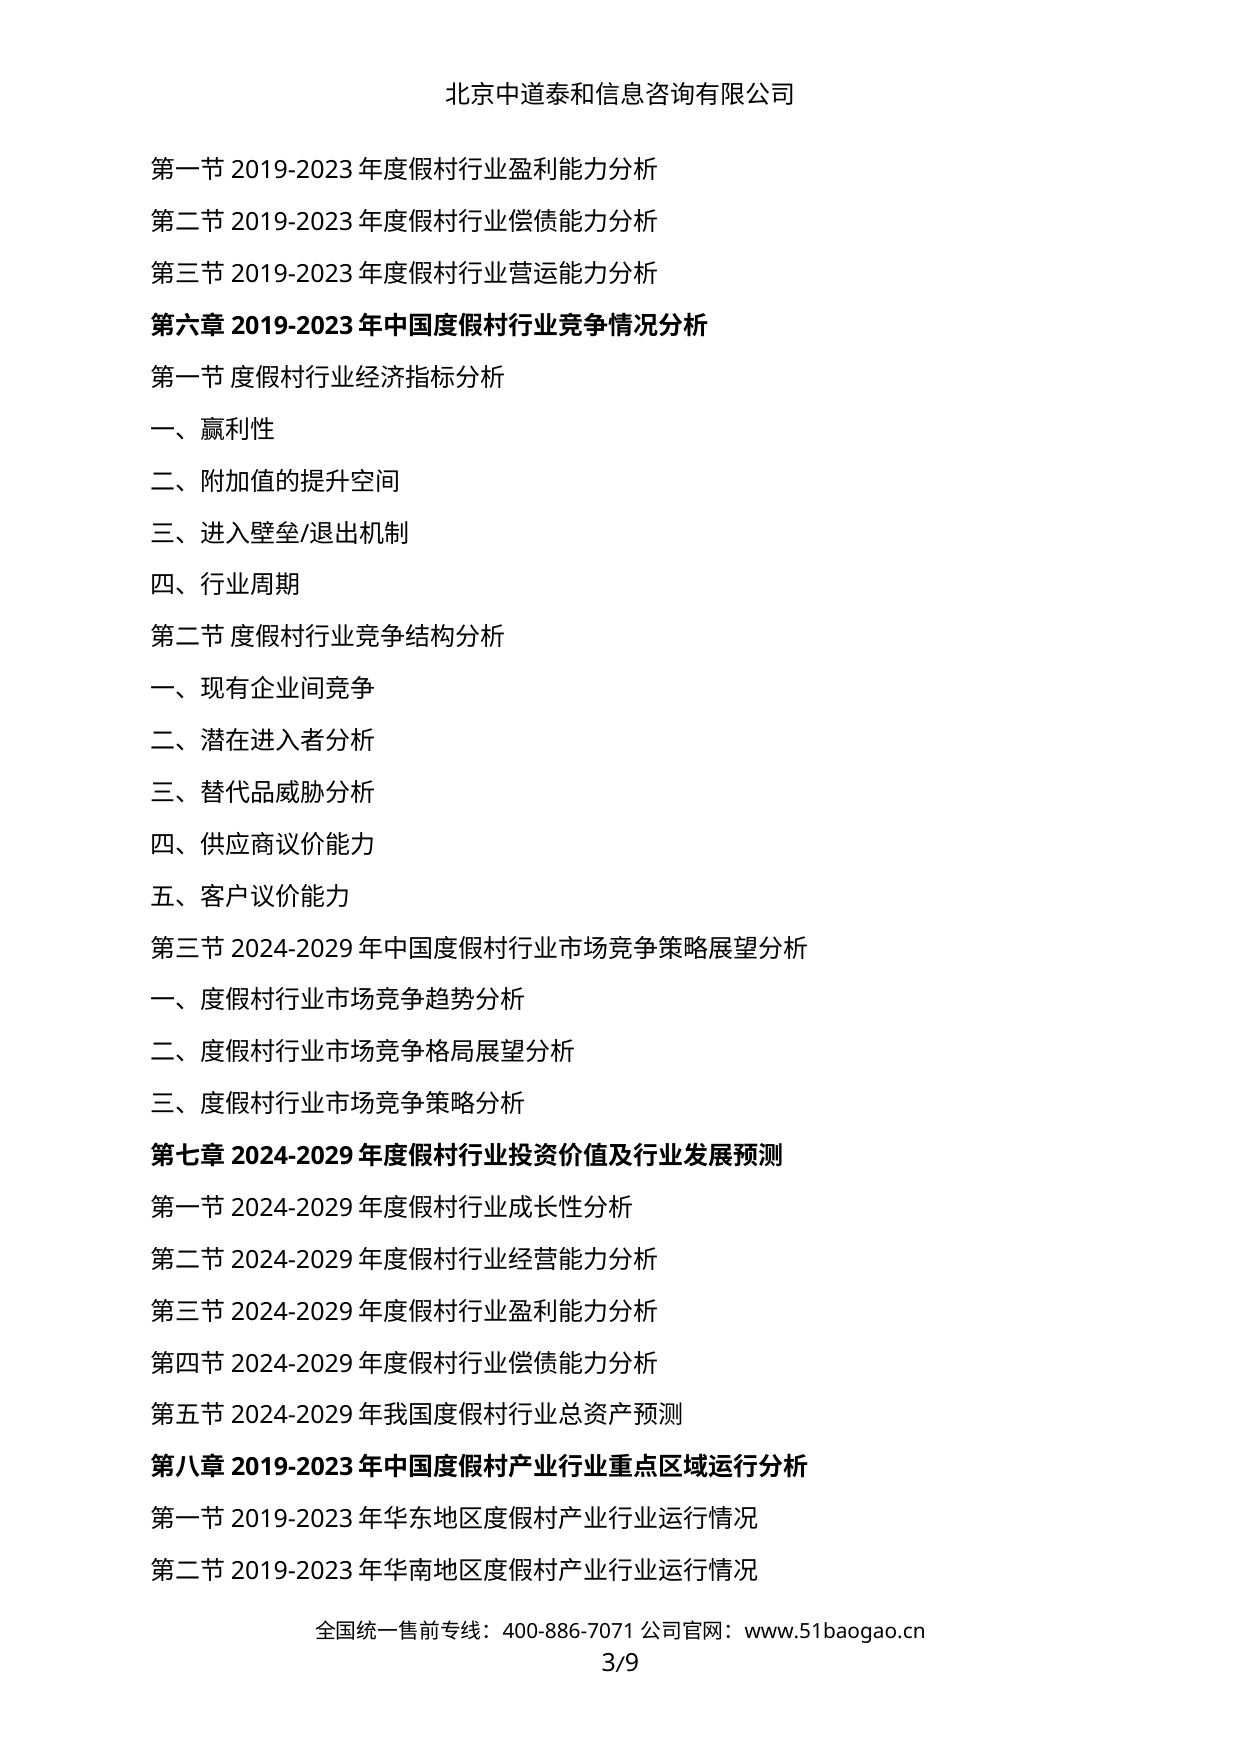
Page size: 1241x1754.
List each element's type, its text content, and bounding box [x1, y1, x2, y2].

text 一、度假村行业市场竞争趋势分析 [150, 980, 1090, 1016]
text 第三节 2024-2029年度假村行业盈利能力分析 [150, 1291, 1090, 1327]
text 二、附加值的提升空间 [150, 461, 1090, 497]
text 第二节 2019-2023年华南地区度假村产业行业运行情况 [150, 1551, 1090, 1587]
text 四、行业周期 [150, 565, 1090, 601]
text 第一节 2019-2023年度假村行业盈利能力分析 [150, 150, 1090, 186]
text 第一节 2024-2029年度假村行业成长性分析 [150, 1187, 1090, 1224]
text 第六章 2019-2023年中国度假村行业竞争情况分析 [150, 306, 1090, 342]
text 三、进入壁垒/退出机制 [150, 513, 1090, 549]
text 三、度假村行业市场竞争策略分析 [150, 1084, 1090, 1120]
text 第二节 度假村行业竞争结构分析 [150, 617, 1090, 653]
text 第二节 2024-2029年度假村行业经营能力分析 [150, 1239, 1090, 1276]
text 第八章 2019-2023年中国度假村产业行业重点区域运行分析 [150, 1447, 1090, 1483]
text 一、赢利性 [150, 409, 1090, 446]
text 第七章 2024-2029年度假村行业投资价值及行业发展预测 [150, 1136, 1090, 1172]
text 第四节 2024-2029年度假村行业偿债能力分析 [150, 1343, 1090, 1379]
text 第三节 2019-2023年度假村行业营运能力分析 [150, 254, 1090, 290]
text 第一节 2019-2023年华东地区度假村产业行业运行情况 [150, 1499, 1090, 1535]
text 四、供应商议价能力 [150, 824, 1090, 861]
text 第三节 2024-2029年中国度假村行业市场竞争策略展望分析 [150, 928, 1090, 964]
text 二、潜在进入者分析 [150, 721, 1090, 757]
text 第五节 2024-2029年我国度假村行业总资产预测 [150, 1395, 1090, 1431]
text 五、客户议价能力 [150, 876, 1090, 912]
text 第二节 2019-2023年度假村行业偿债能力分析 [150, 202, 1090, 238]
text 三、替代品威胁分析 [150, 772, 1090, 809]
text 第一节 度假村行业经济指标分析 [150, 357, 1090, 394]
text 二、度假村行业市场竞争格局展望分析 [150, 1032, 1090, 1068]
text 一、现有企业间竞争 [150, 669, 1090, 705]
